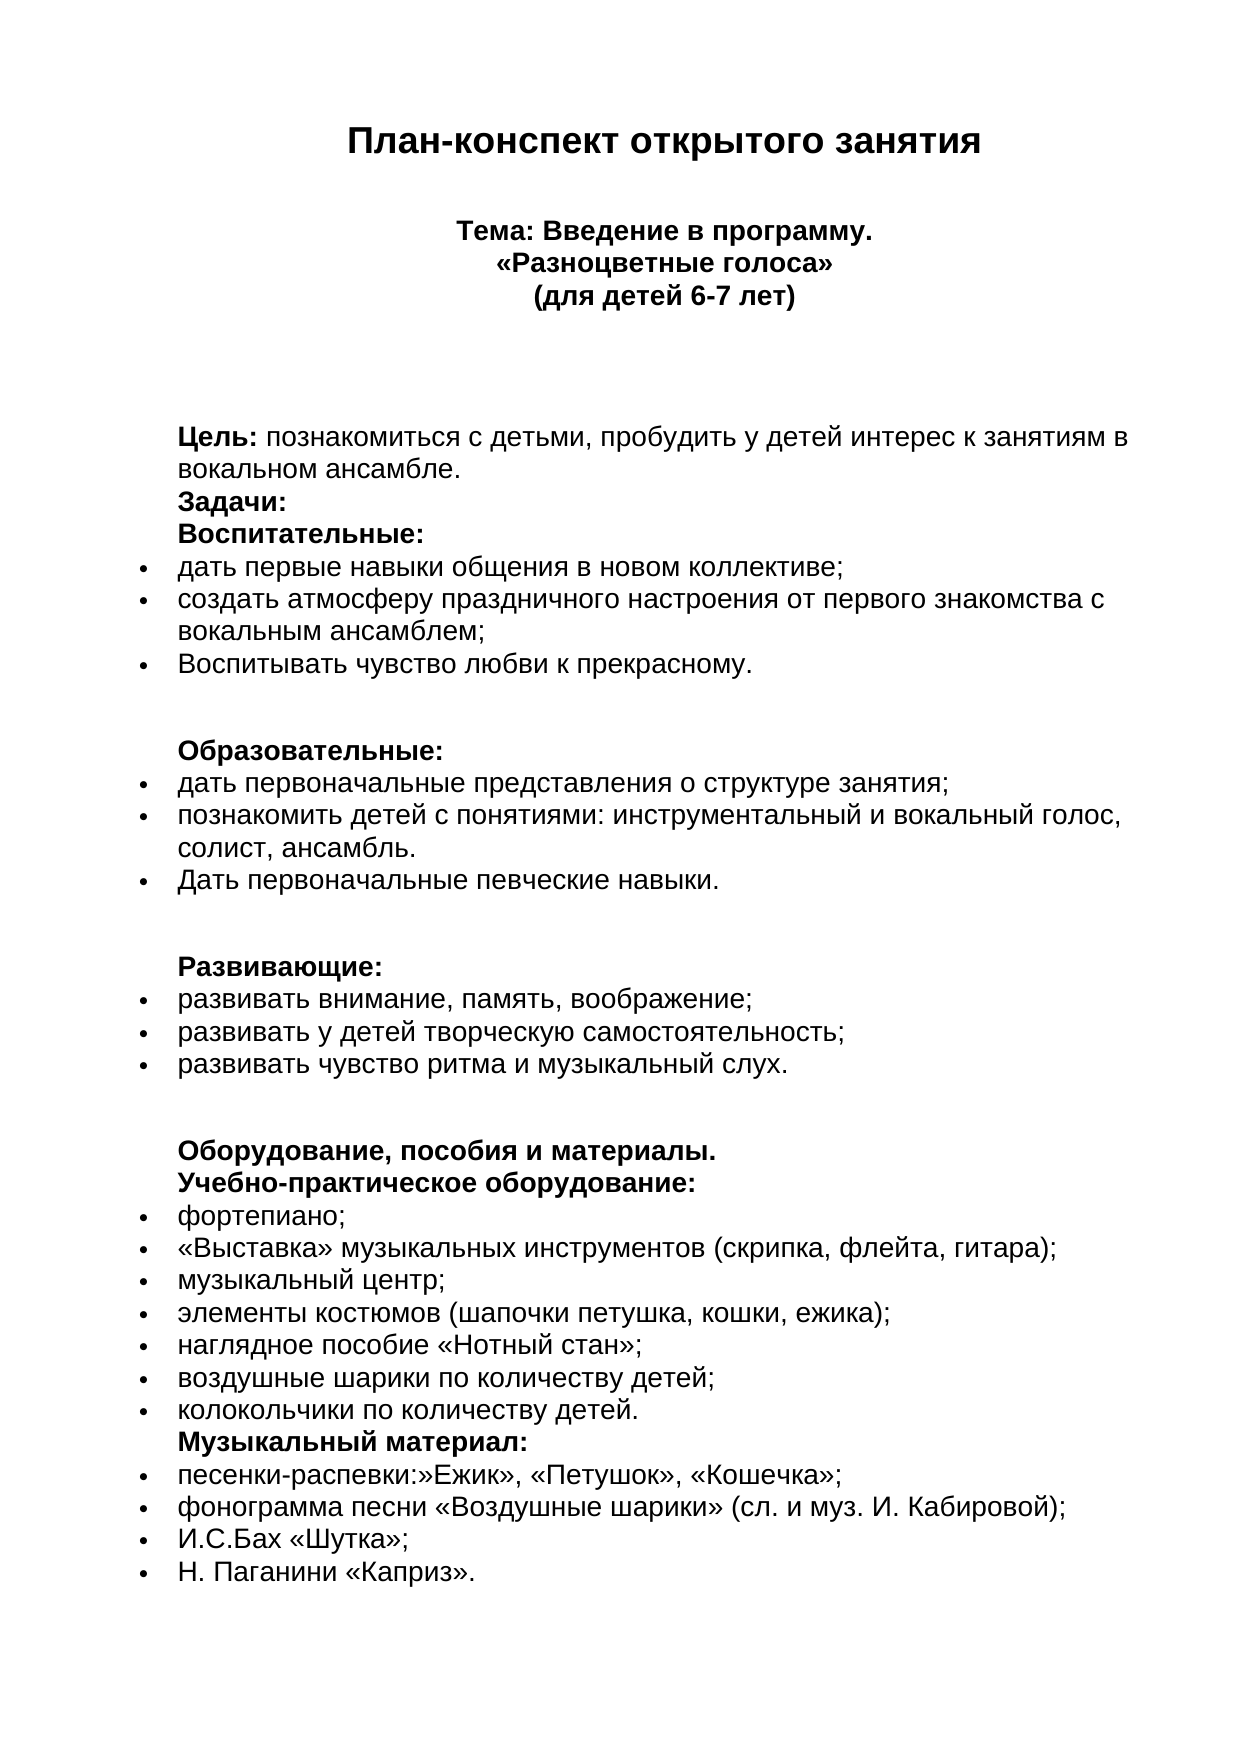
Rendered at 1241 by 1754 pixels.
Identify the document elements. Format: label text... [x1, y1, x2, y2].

list развивать внимание, память, воображение; [140, 982, 1152, 1014]
text Воспитательные: [177, 517, 1152, 549]
list Воспитывать чувство любви к прекрасному. [140, 647, 1152, 679]
list И.С.Бах «Шутка»; [140, 1522, 1152, 1555]
list развивать чувство ритма и музыкальный слух. [140, 1047, 1152, 1079]
text Цель: познакомиться с детьми, пробудить у детей интерес к занятиям в вокальном ансамбле. [177, 420, 1152, 485]
text Оборудование, пособия и материалы. [177, 1134, 1152, 1166]
text Задачи: [177, 485, 1152, 517]
list наглядное пособие «Нотный стан»; [140, 1328, 1152, 1361]
text План-конспект открытого занятия [177, 118, 1152, 161]
list дать первоначальные представления о структуре занятия; [140, 766, 1152, 798]
text Образовательные: [177, 733, 1152, 766]
list Дать первоначальные певческие навыки. [140, 863, 1152, 895]
list Н. Паганини «Каприз». [140, 1555, 1152, 1615]
list колокольчики по количеству детей. [140, 1393, 1152, 1425]
list музыкальный центр; [140, 1263, 1152, 1296]
list фортепиано; [140, 1198, 1152, 1231]
list создать атмосферу праздничного настроения от первого знакомства с вокальным ансамблем; [140, 582, 1152, 647]
list воздушные шарики по количеству детей; [140, 1361, 1152, 1393]
text (для детей 6-7 лет) [177, 279, 1152, 311]
text Развивающие: [177, 950, 1152, 982]
text Музыкальный материал: [177, 1425, 1152, 1458]
list фонограмма песни «Воздушные шарики» (сл. и муз. И. Кабировой); [140, 1490, 1152, 1522]
list элементы костюмов (шапочки петушка, кошки, ежика); [140, 1296, 1152, 1328]
list познакомить детей с понятиями: инструментальный и вокальный голос, солист, ансамбль. [140, 798, 1152, 863]
text «Разноцветные голоса» [177, 246, 1152, 279]
list дать первые навыки общения в новом коллективе; [140, 549, 1152, 582]
list развивать у детей творческую самостоятельность; [140, 1014, 1152, 1047]
text Тема: Введение в программу. [177, 214, 1152, 246]
list «Выставка» музыкальных инструментов (скрипка, флейта, гитара); [140, 1231, 1152, 1263]
list песенки-распевки:»Ежик», «Петушок», «Кошечка»; [140, 1458, 1152, 1490]
text Учебно-практическое оборудование: [177, 1166, 1152, 1198]
